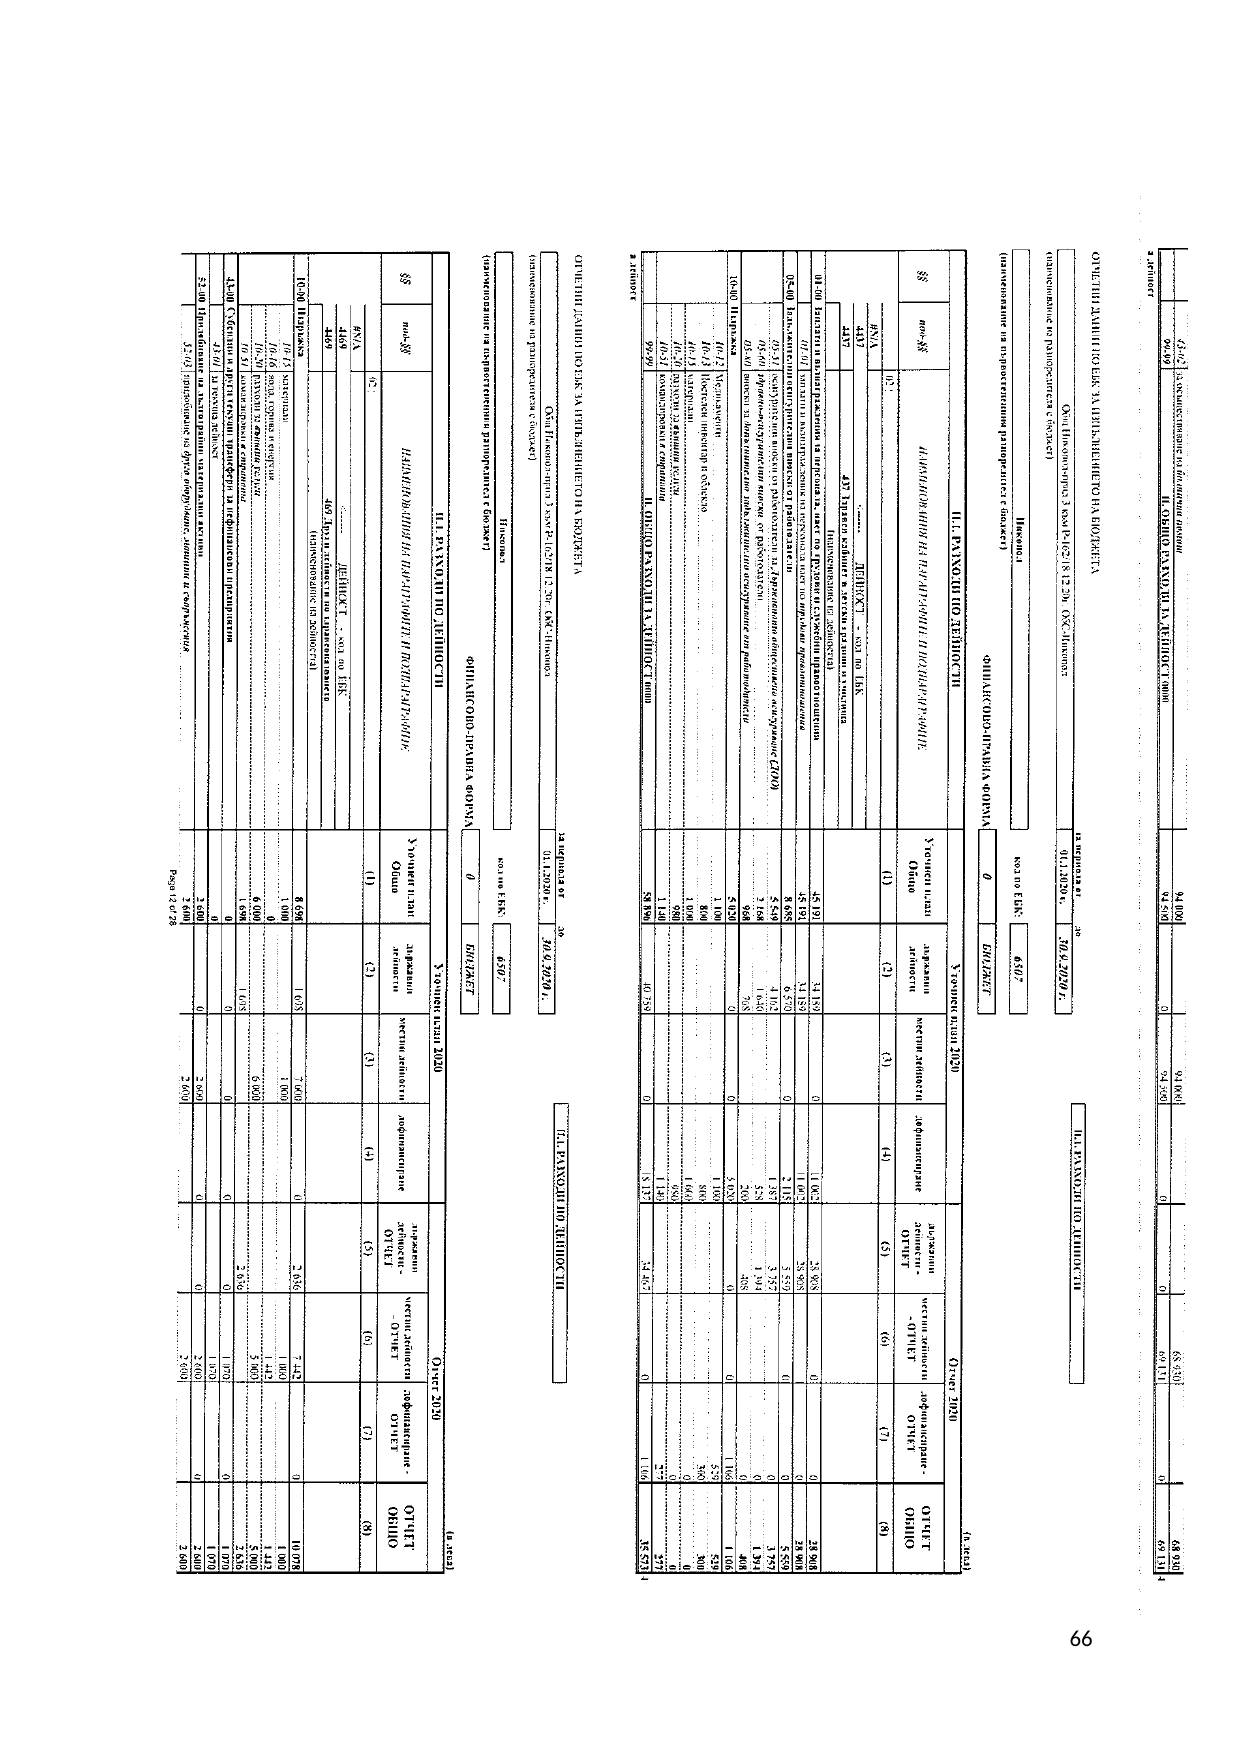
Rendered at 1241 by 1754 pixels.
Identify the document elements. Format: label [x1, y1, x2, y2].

picture [147, 132, 1239, 1622]
